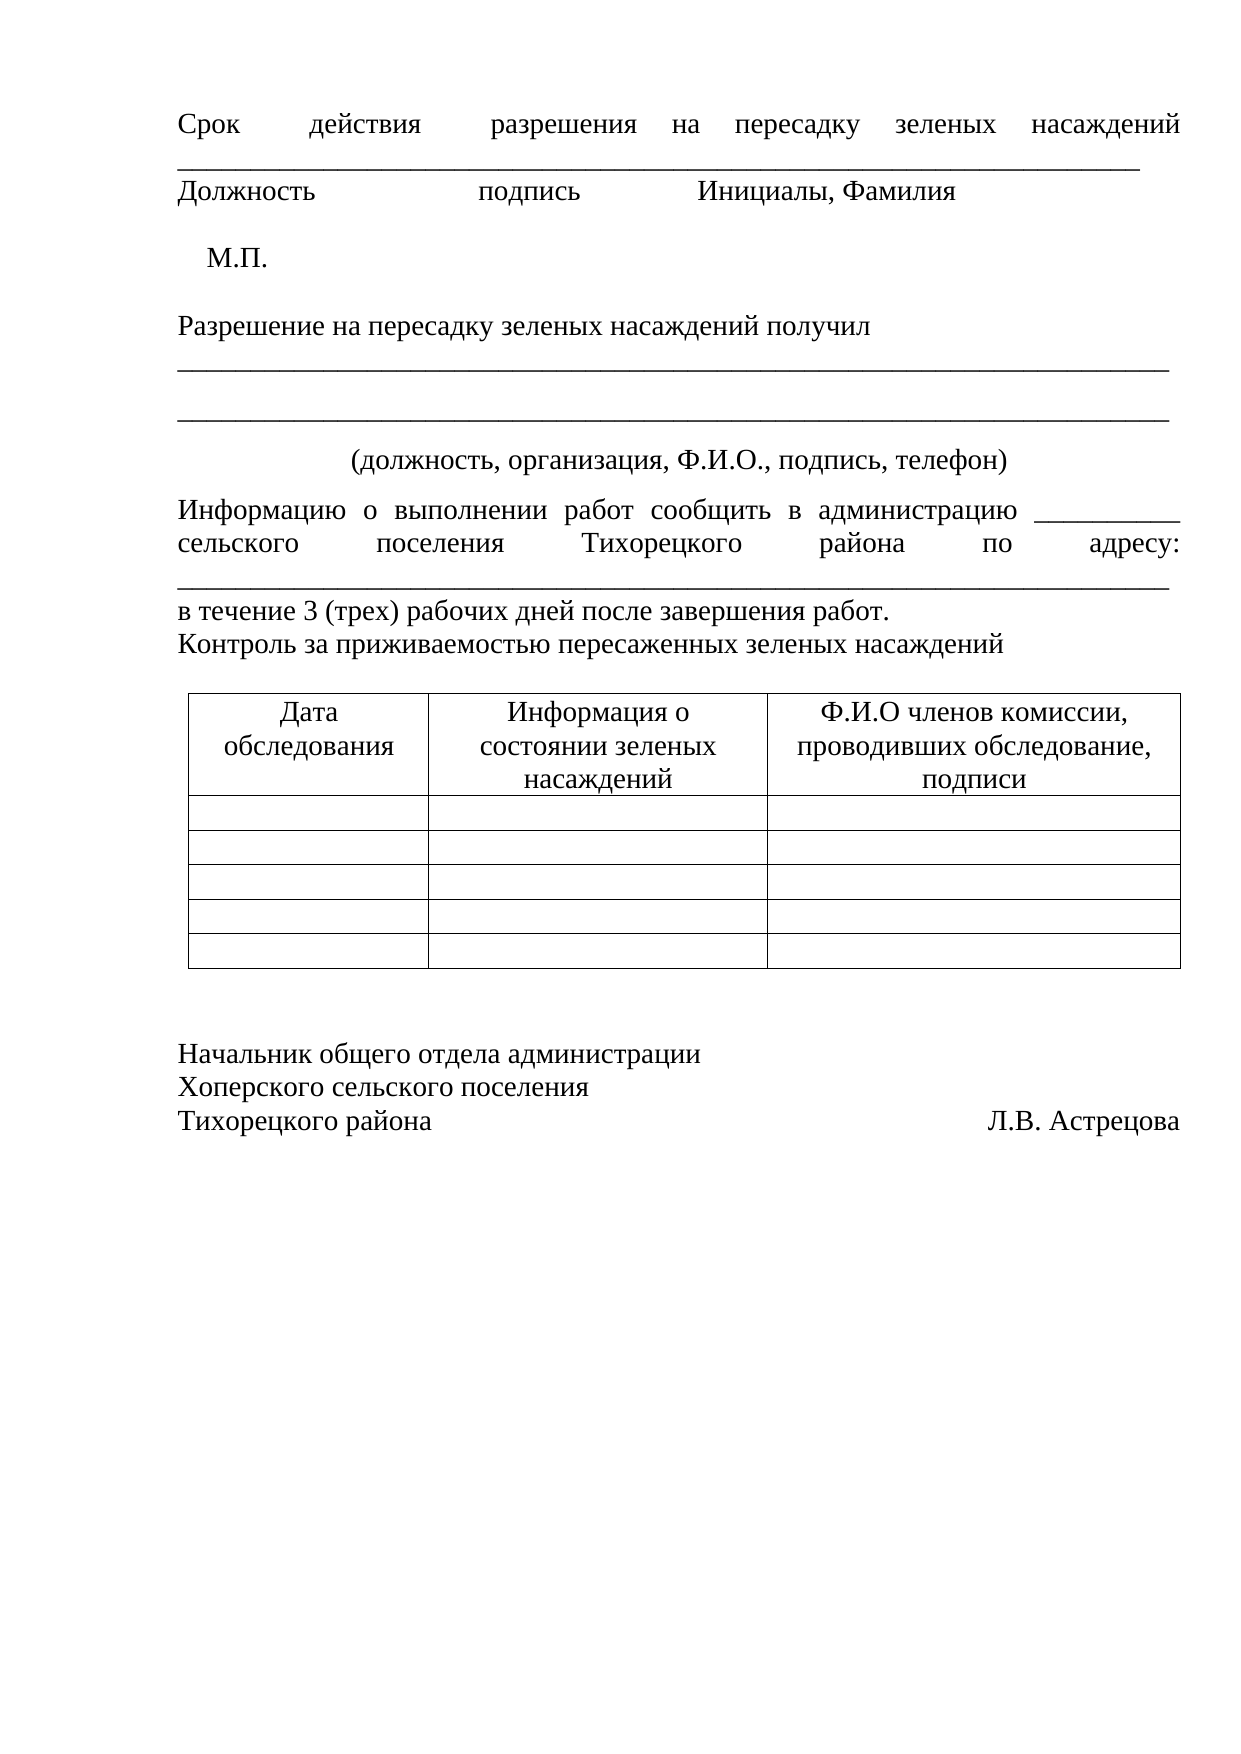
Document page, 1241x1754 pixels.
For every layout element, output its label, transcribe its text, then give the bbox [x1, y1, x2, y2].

table_cell [189, 934, 428, 968]
text М.П. [177, 241, 1181, 274]
text Информацию о выполнении работ сообщить в администрацию __________ сельского поселения Тихорецкого района по адресу: ____________________________________________________________________ [177, 492, 1181, 593]
text Хоперского сельского поселения [177, 1069, 1181, 1103]
table_cell [768, 934, 1180, 968]
table_cell [768, 831, 1180, 864]
table_cell [768, 796, 1180, 829]
table_cell [189, 796, 428, 829]
text Разрешение на пересадку зеленых насаждений получил [177, 308, 1181, 341]
text ________________________________________________________________________________________________________________________________________ [177, 341, 1181, 425]
table_cell [429, 831, 767, 864]
table_cell [429, 900, 767, 933]
text Срок действия разрешения на пересадку зеленых насаждений __________________________________________________________________ [177, 106, 1181, 173]
table_cell [189, 831, 428, 864]
table_cell [189, 865, 428, 899]
text Контроль за приживаемостью пересаженных зеленых насаждений [177, 626, 1181, 660]
text Тихорецкого района Л.В. Астрецова [177, 1103, 1181, 1137]
table_cell [429, 796, 767, 829]
table_cell [429, 934, 767, 968]
table_cell [768, 900, 1180, 933]
table_header Информация о состоянии зеленых насаждений [429, 694, 767, 795]
table_header Ф.И.О членов комиссии, проводивших обследование, подписи [768, 694, 1180, 795]
text Должность подпись Инициалы, Фамилия [177, 173, 1181, 207]
text (должность, организация, Ф.И.О., подпись, телефон) [177, 442, 1181, 475]
text в течение 3 (трех) рабочих дней после завершения работ. [177, 593, 1181, 626]
table_cell [189, 900, 428, 933]
text Начальник общего отдела администрации [177, 1036, 1181, 1069]
table_header Дата обследования [189, 694, 428, 795]
table_cell [768, 865, 1180, 899]
table_cell [429, 865, 767, 899]
